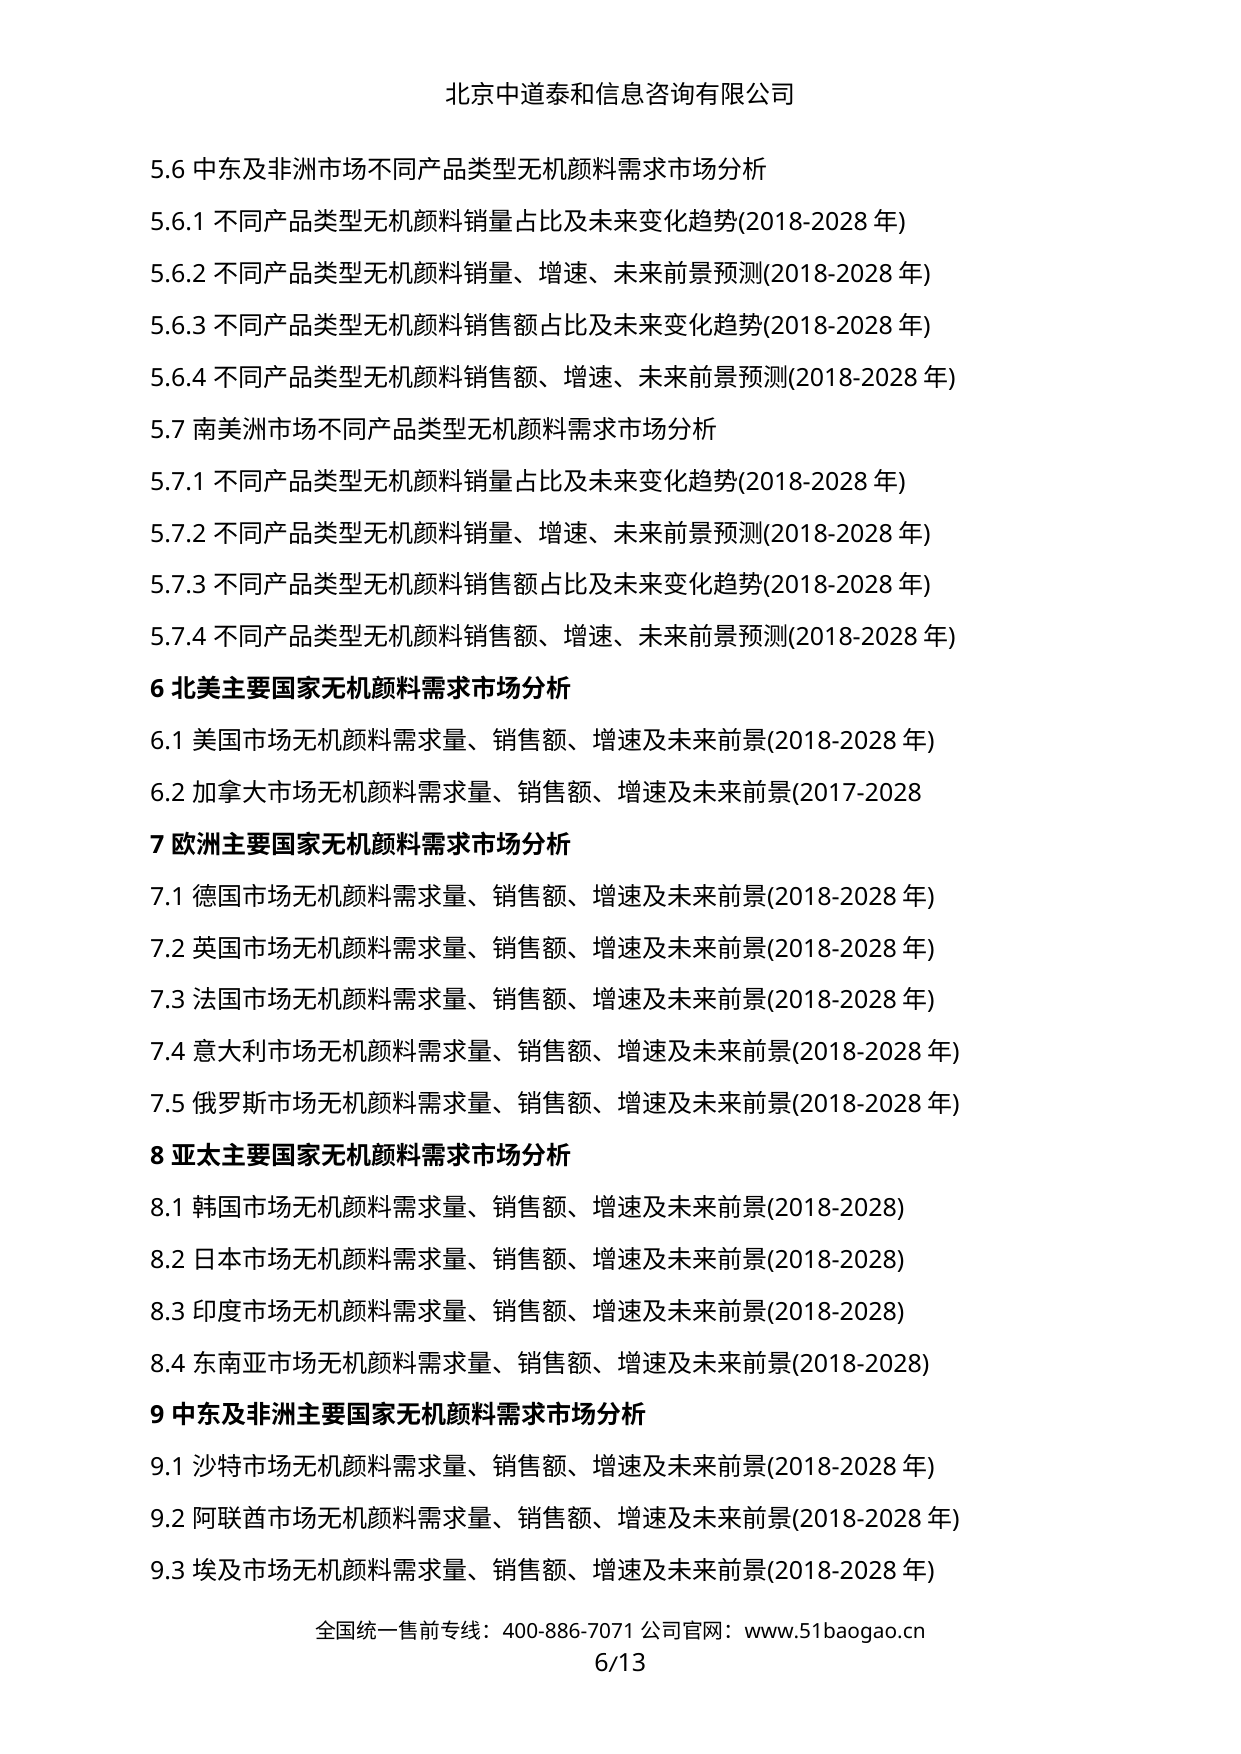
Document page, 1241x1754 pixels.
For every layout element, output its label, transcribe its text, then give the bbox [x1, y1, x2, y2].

text 5.6.3 不同产品类型无机颜料销售额占比及未来变化趋势(2018-2028年) [150, 306, 1090, 342]
text 6.2 加拿大市场无机颜料需求量、销售额、增速及未来前景(2017-2028 [150, 772, 1090, 809]
text 8 亚太主要国家无机颜料需求市场分析 [150, 1136, 1090, 1172]
text 5.6.2 不同产品类型无机颜料销量、增速、未来前景预测(2018-2028年) [150, 254, 1090, 290]
text 6 北美主要国家无机颜料需求市场分析 [150, 669, 1090, 705]
text 5.6.4 不同产品类型无机颜料销售额、增速、未来前景预测(2018-2028年) [150, 357, 1090, 394]
text 5.7.1 不同产品类型无机颜料销量占比及未来变化趋势(2018-2028年) [150, 461, 1090, 497]
text 8.1 韩国市场无机颜料需求量、销售额、增速及未来前景(2018-2028) [150, 1187, 1090, 1224]
text 7.3 法国市场无机颜料需求量、销售额、增速及未来前景(2018-2028年) [150, 980, 1090, 1016]
text 7.5 俄罗斯市场无机颜料需求量、销售额、增速及未来前景(2018-2028年) [150, 1084, 1090, 1120]
text 9 中东及非洲主要国家无机颜料需求市场分析 [150, 1395, 1090, 1431]
text 5.6 中东及非洲市场不同产品类型无机颜料需求市场分析 [150, 150, 1090, 186]
text 5.7.2 不同产品类型无机颜料销量、增速、未来前景预测(2018-2028年) [150, 513, 1090, 549]
text 5.7 南美洲市场不同产品类型无机颜料需求市场分析 [150, 409, 1090, 446]
text 8.3 印度市场无机颜料需求量、销售额、增速及未来前景(2018-2028) [150, 1291, 1090, 1327]
text 9.1 沙特市场无机颜料需求量、销售额、增速及未来前景(2018-2028年) [150, 1447, 1090, 1483]
text 9.2 阿联酋市场无机颜料需求量、销售额、增速及未来前景(2018-2028年) [150, 1499, 1090, 1535]
text 8.4 东南亚市场无机颜料需求量、销售额、增速及未来前景(2018-2028) [150, 1343, 1090, 1379]
text 5.7.3 不同产品类型无机颜料销售额占比及未来变化趋势(2018-2028年) [150, 565, 1090, 601]
text 8.2 日本市场无机颜料需求量、销售额、增速及未来前景(2018-2028) [150, 1239, 1090, 1276]
text 9.3 埃及市场无机颜料需求量、销售额、增速及未来前景(2018-2028年) [150, 1551, 1090, 1587]
text 7 欧洲主要国家无机颜料需求市场分析 [150, 824, 1090, 861]
text 6.1 美国市场无机颜料需求量、销售额、增速及未来前景(2018-2028年) [150, 721, 1090, 757]
text 5.6.1 不同产品类型无机颜料销量占比及未来变化趋势(2018-2028年) [150, 202, 1090, 238]
text 7.4 意大利市场无机颜料需求量、销售额、增速及未来前景(2018-2028年) [150, 1032, 1090, 1068]
text 7.1 德国市场无机颜料需求量、销售额、增速及未来前景(2018-2028年) [150, 876, 1090, 912]
text 7.2 英国市场无机颜料需求量、销售额、增速及未来前景(2018-2028年) [150, 928, 1090, 964]
text 5.7.4 不同产品类型无机颜料销售额、增速、未来前景预测(2018-2028年) [150, 617, 1090, 653]
